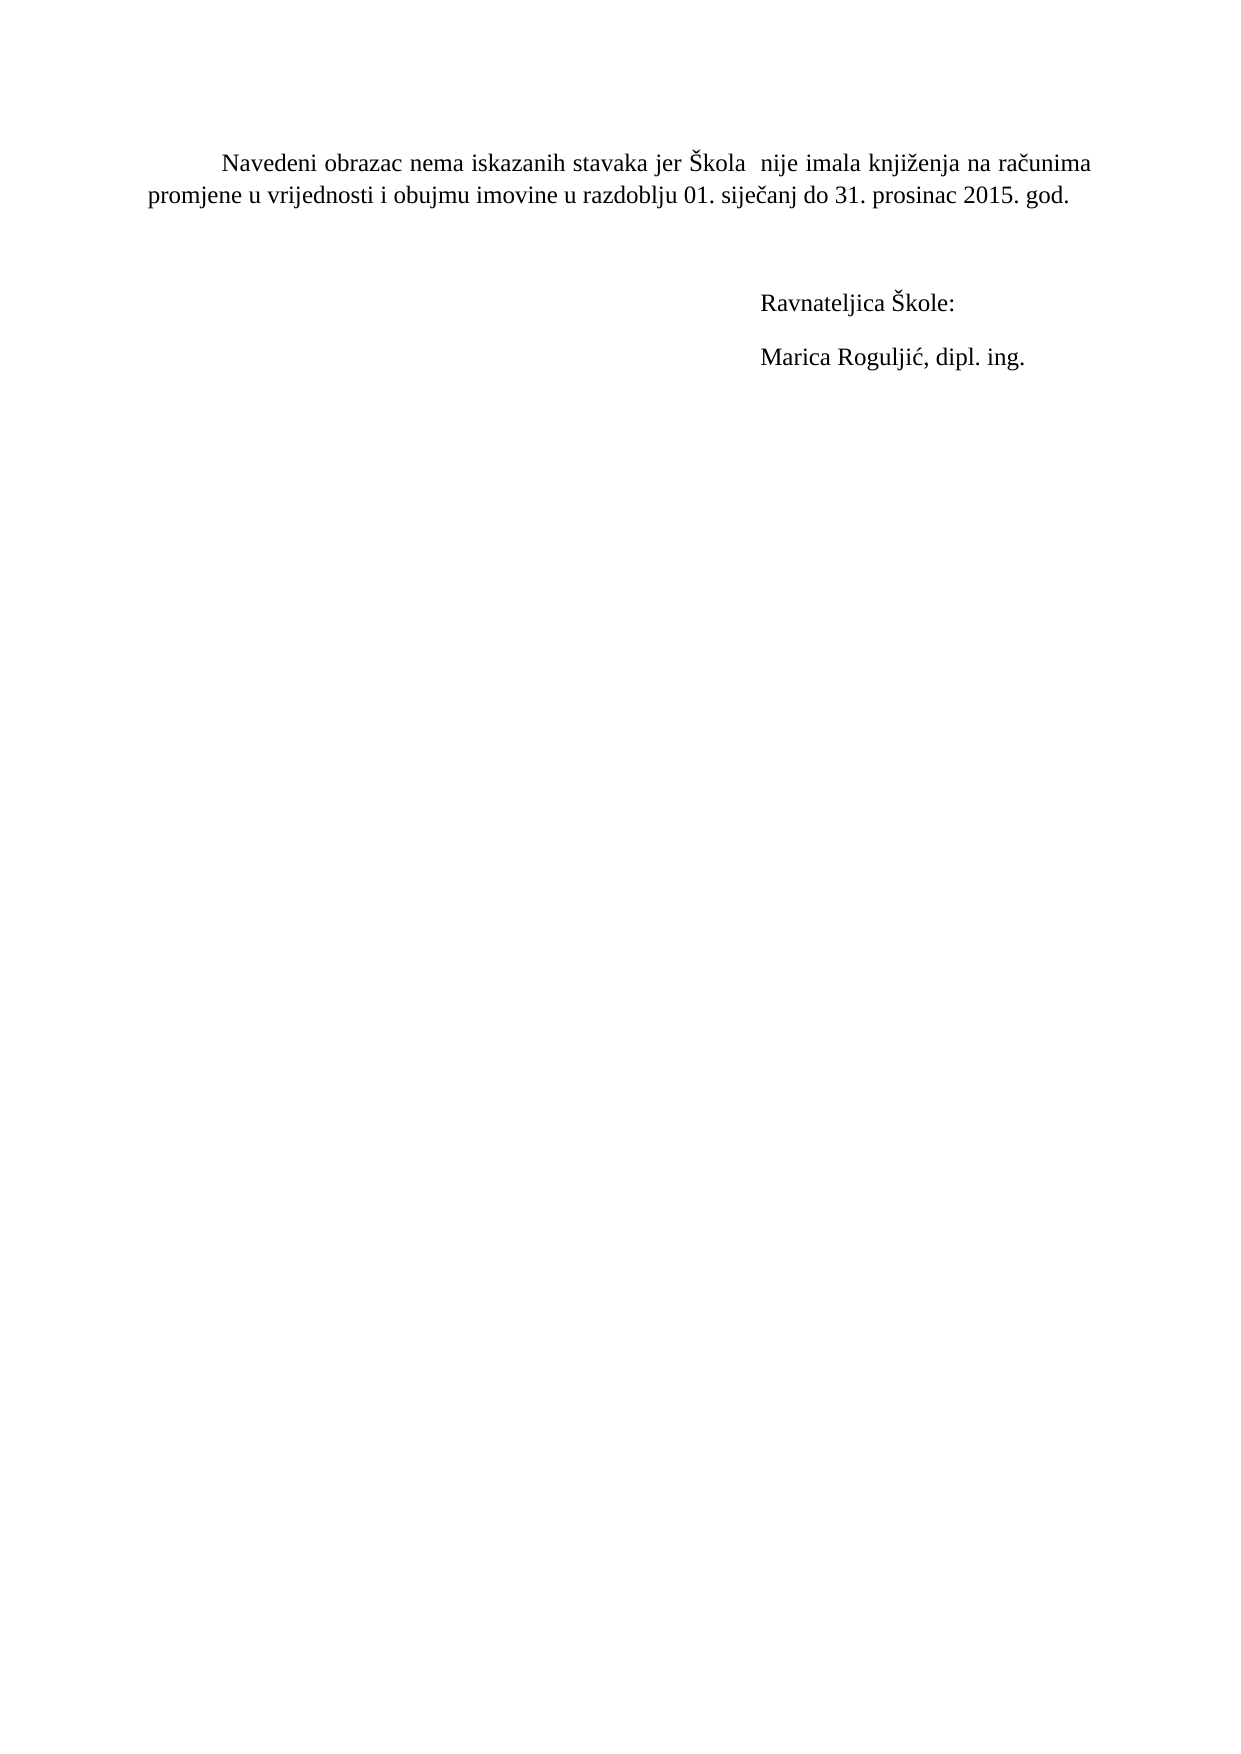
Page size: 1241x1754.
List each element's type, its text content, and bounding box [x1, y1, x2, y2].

text Ravnateljica Škole: [148, 288, 1093, 317]
text Marica Roguljić, dipl. ing. [148, 342, 1093, 371]
text Navedeni obrazac nema iskazanih stavaka jer Škola nije imala knjiženja na računima promjene u vrijednosti i obujmu imovine u razdoblju 01. siječanj do 31. prosinac 2015. god. [148, 148, 1093, 209]
